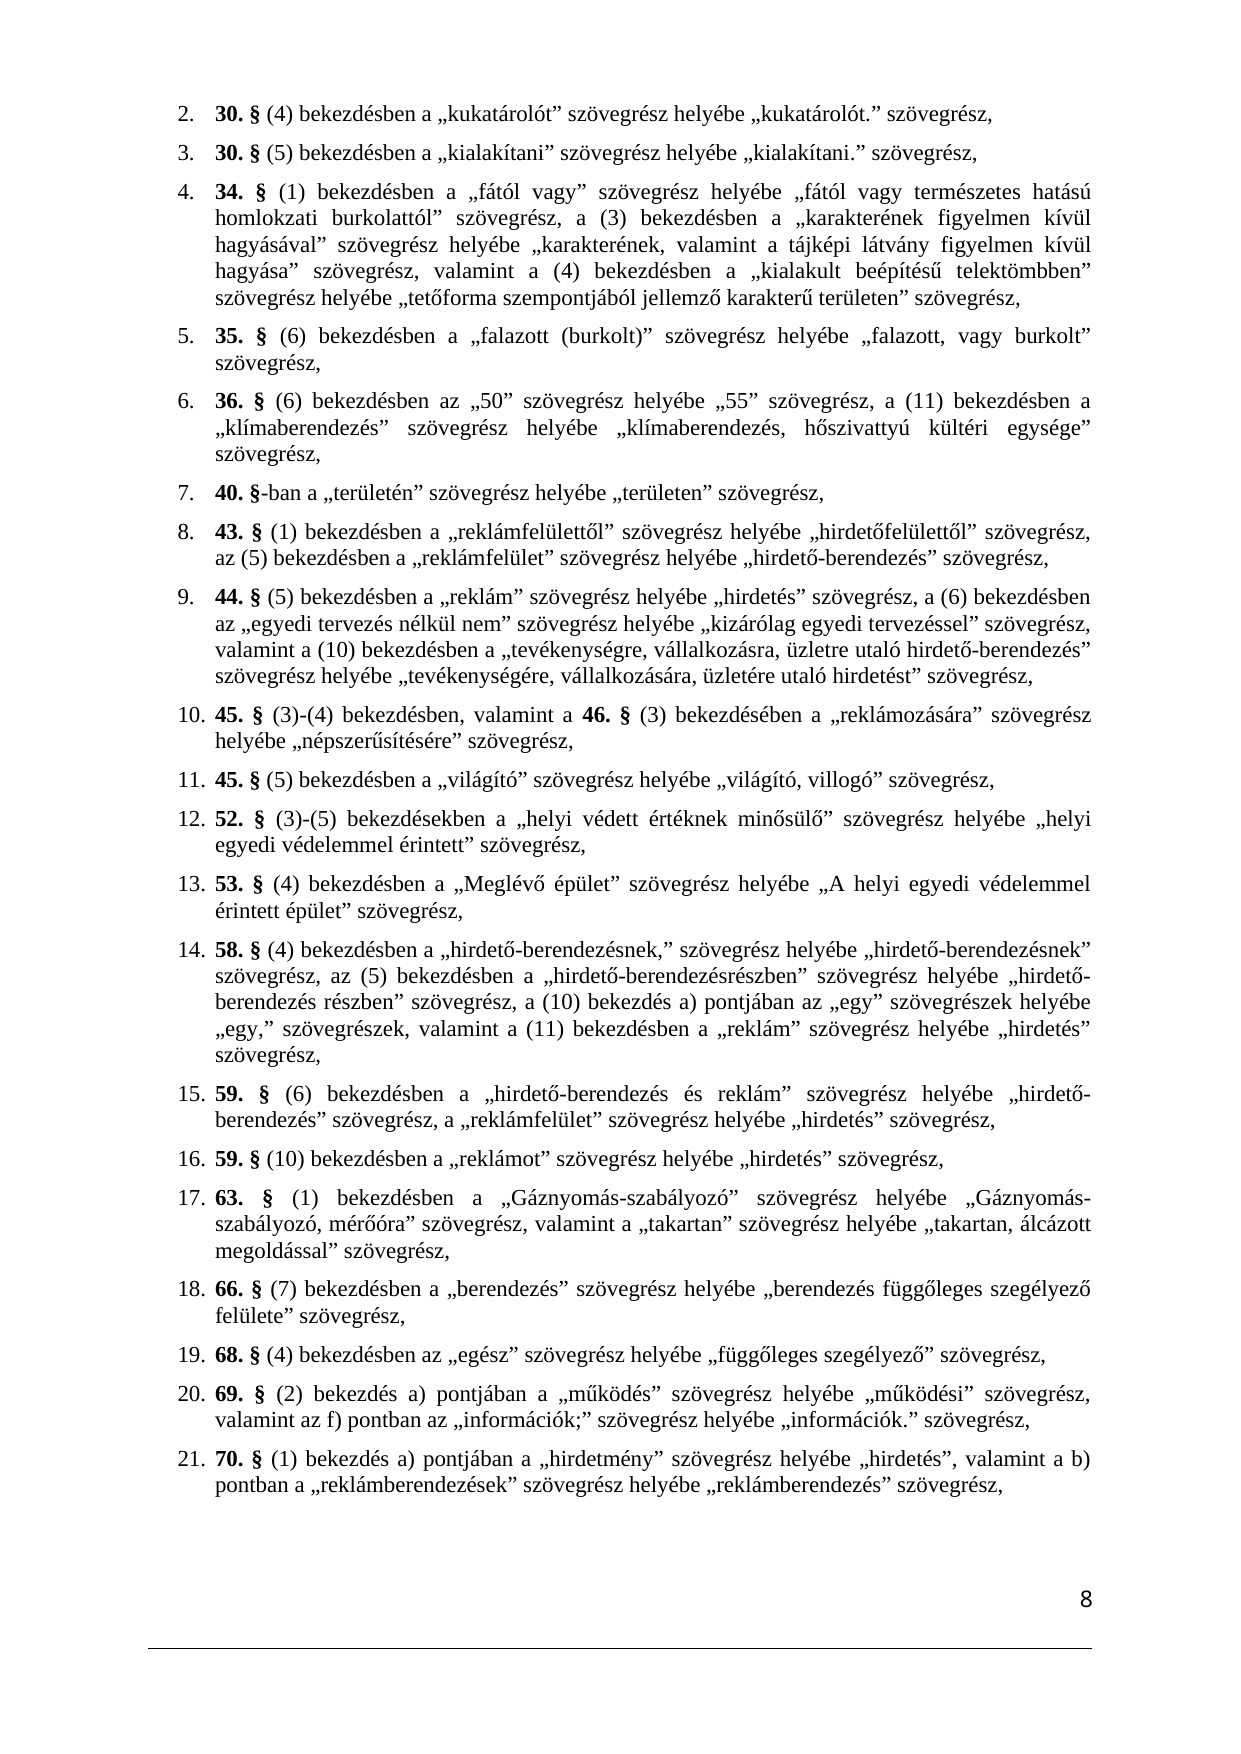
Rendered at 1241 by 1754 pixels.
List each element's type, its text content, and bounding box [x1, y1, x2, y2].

list 35. § (6) bekezdésben a „falazott (burkolt)” szövegrész helyébe „falazott, vagy burkolt” szövegrész, [177, 322, 1092, 375]
list 58. § (4) bekezdésben a „hirdető-berendezésnek,” szövegrész helyébe „hirdető-berendezésnek” szövegrész, az (5) bekezdésben a „hirdető-berendezésrészben” szövegrész helyébe „hirdető-berendezés részben” szövegrész, a (10) bekezdés a) pontjában az „egy” szövegrészek helyébe „egy,” szövegrészek, valamint a (11) bekezdésben a „reklám” szövegrész helyébe „hirdetés” szövegrész, [177, 936, 1092, 1067]
list 45. § (3)-(4) bekezdésben, valamint a 46. § (3) bekezdésében a „reklámozására” szövegrész helyébe „népszerűsítésére” szövegrész, [177, 701, 1092, 754]
list 66. § (7) bekezdésben a „berendezés” szövegrész helyébe „berendezés függőleges szegélyező felülete” szövegrész, [177, 1276, 1092, 1328]
list 59. § (10) bekezdésben a „reklámot” szövegrész helyébe „hirdetés” szövegrész, [177, 1145, 1092, 1171]
list 30. § (4) bekezdésben a „kukatárolót” szövegrész helyébe „kukatárolót.” szövegrész, [177, 100, 1092, 127]
list 30. § (5) bekezdésben a „kialakítani” szövegrész helyébe „kialakítani.” szövegrész, [177, 139, 1092, 166]
list 45. § (5) bekezdésben a „világító” szövegrész helyébe „világító, villogó” szövegrész, [177, 766, 1092, 793]
list 70. § (1) bekezdés a) pontjában a „hirdetmény” szövegrész helyébe „hirdetés”, valamint a b) pontban a „reklámberendezések” szövegrész helyébe „reklámberendezés” szövegrész, [177, 1445, 1092, 1497]
list 52. § (3)-(5) bekezdésekben a „helyi védett értéknek minősülő” szövegrész helyébe „helyi egyedi védelemmel érintett” szövegrész, [177, 805, 1092, 858]
list 44. § (5) bekezdésben a „reklám” szövegrész helyébe „hirdetés” szövegrész, a (6) bekezdésben az „egyedi tervezés nélkül nem” szövegrész helyébe „kizárólag egyedi tervezéssel” szövegrész, valamint a (10) bekezdésben a „tevékenységre, vállalkozásra, üzletre utaló hirdető-berendezés” szövegrész helyébe „tevékenységére, vállalkozására, üzletére utaló hirdetést” szövegrész, [177, 583, 1092, 689]
list 43. § (1) bekezdésben a „reklámfelülettől” szövegrész helyébe „hirdetőfelülettől” szövegrész, az (5) bekezdésben a „reklámfelület” szövegrész helyébe „hirdető-berendezés” szövegrész, [177, 518, 1092, 571]
list 36. § (6) bekezdésben az „50” szövegrész helyébe „55” szövegrész, a (11) bekezdésben a „klímaberendezés” szövegrész helyébe „klímaberendezés, hőszivattyú kültéri egysége” szövegrész, [177, 388, 1092, 467]
list 59. § (6) bekezdésben a „hirdető-berendezés és reklám” szövegrész helyébe „hirdető-berendezés” szövegrész, a „reklámfelület” szövegrész helyébe „hirdetés” szövegrész, [177, 1080, 1092, 1133]
list 34. § (1) bekezdésben a „fától vagy” szövegrész helyébe „fától vagy természetes hatású homlokzati burkolattól” szövegrész, a (3) bekezdésben a „karakterének figyelmen kívül hagyásával” szövegrész helyébe „karakterének, valamint a tájképi látvány figyelmen kívül hagyása” szövegrész, valamint a (4) bekezdésben a „kialakult beépítésű telektömbben” szövegrész helyébe „tetőforma szempontjából jellemző karakterű területen” szövegrész, [177, 178, 1092, 310]
list 68. § (4) bekezdésben az „egész” szövegrész helyébe „függőleges szegélyező” szövegrész, [177, 1341, 1092, 1367]
list 63. § (1) bekezdésben a „Gáznyomás-szabályozó” szövegrész helyébe „Gáznyomás-szabályozó, mérőóra” szövegrész, valamint a „takartan” szövegrész helyébe „takartan, álcázott megoldással” szövegrész, [177, 1184, 1092, 1263]
list 40. §-ban a „területén” szövegrész helyébe „területen” szövegrész, [177, 479, 1092, 506]
list 53. § (4) bekezdésben a „Meglévő épület” szövegrész helyébe „A helyi egyedi védelemmel érintett épület” szövegrész, [177, 870, 1092, 923]
list 69. § (2) bekezdés a) pontjában a „működés” szövegrész helyébe „működési” szövegrész, valamint az f) pontban az „információk;” szövegrész helyébe „információk.” szövegrész, [177, 1379, 1092, 1432]
